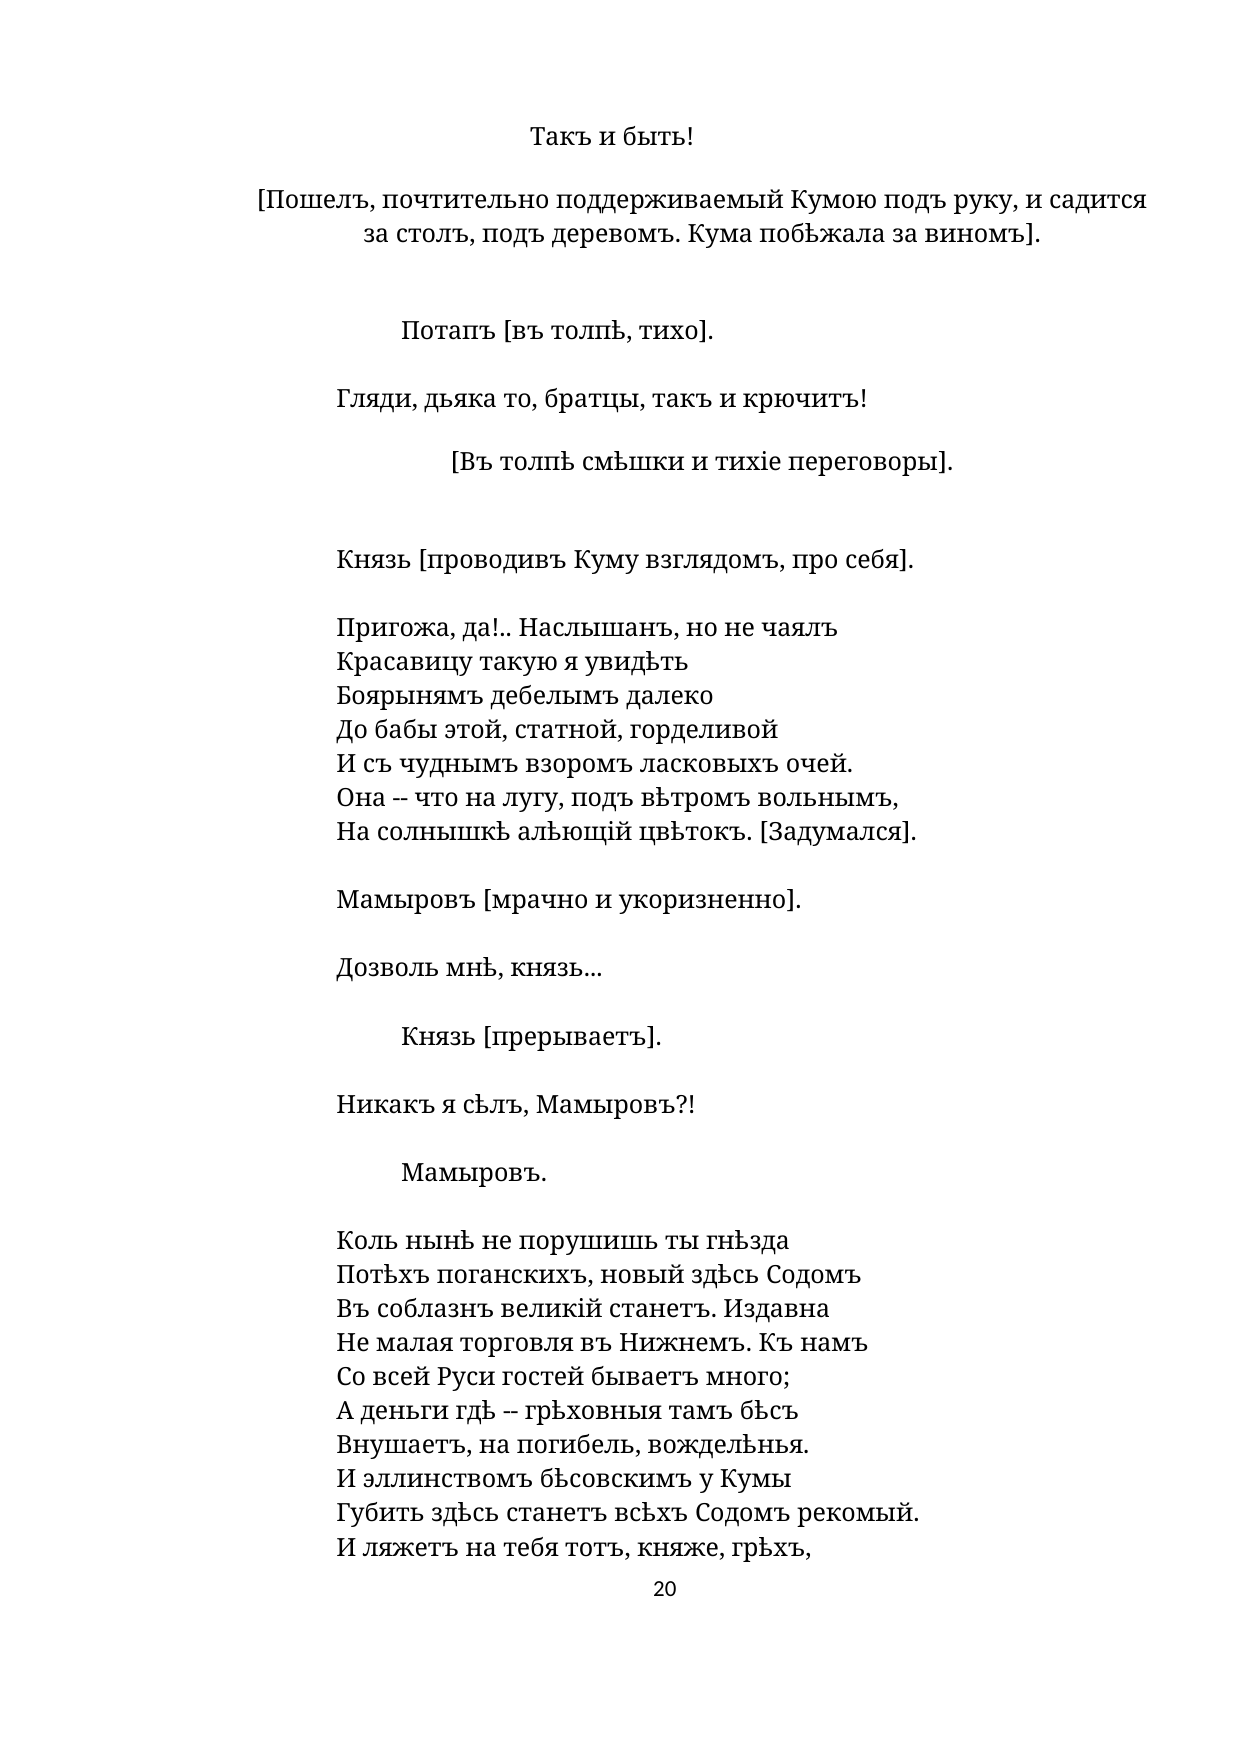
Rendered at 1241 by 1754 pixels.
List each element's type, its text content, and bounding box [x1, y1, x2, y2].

text Она -- что на лугу, подъ вѣтромъ вольнымъ, [252, 780, 1152, 814]
text Губить здѣсь станетъ всѣхъ Содомъ рекомый. [252, 1495, 1152, 1529]
text Князь [прерываетъ]. [252, 1018, 1152, 1052]
text Никакъ я сѣлъ, Мамыровъ?! [252, 1086, 1152, 1120]
text Въ соблазнъ великій станетъ. Издавна [252, 1291, 1152, 1325]
text Дозволь мнѣ, князь... [252, 950, 1152, 984]
text До бабы этой, статной, горделивой [252, 712, 1152, 746]
text Со всей Руси гостей бываетъ много; [252, 1359, 1152, 1393]
text A деньги гдѣ -- грѣховныя тамъ бѣсъ [252, 1393, 1152, 1427]
text [Въ толпѣ смѣшки и тихіе переговоры]. [252, 444, 1152, 478]
text Внушаетъ, на погибель, вожделѣнья. [252, 1427, 1152, 1461]
text Такъ и быть! [252, 118, 1152, 152]
text Коль нынѣ не порушишь ты гнѣзда [252, 1223, 1152, 1257]
text Мамыровъ. [252, 1154, 1152, 1188]
text Мамыровъ [мрачно и укоризненно]. [252, 882, 1152, 916]
text [Пошелъ, почтительно поддерживаемый Кумою подъ руку, и садится за столъ, подъ деревомъ. Кума побѣжала за виномъ]. [252, 181, 1152, 249]
text Пригожа, да!.. Наслышанъ, но не чаялъ [252, 609, 1152, 643]
text Красавицу такую я увидѣть [252, 643, 1152, 678]
text Боярынямъ дебелымъ далеко [252, 678, 1152, 712]
text Потѣхъ поганскихъ, новый здѣсь Содомъ [252, 1257, 1152, 1291]
text Князь [проводивъ Куму взглядомъ, про себя]. [252, 541, 1152, 575]
text И съ чуднымъ взоромъ ласковыхъ очей. [252, 746, 1152, 780]
text И эллинствомъ бѣсовскимъ у Кумы [252, 1461, 1152, 1495]
text Потапъ [въ толпѣ, тихо]. [252, 313, 1152, 347]
text Не малая торговля въ Нижнемъ. Къ намъ [252, 1325, 1152, 1359]
text И ляжетъ на тебя тотъ, княже, грѣхъ, [252, 1529, 1152, 1563]
text На солнышкѣ алѣющій цвѣтокъ. [Задумался]. [252, 814, 1152, 848]
text Гляди, дьяка то, братцы, такъ и крючитъ! [252, 381, 1152, 415]
